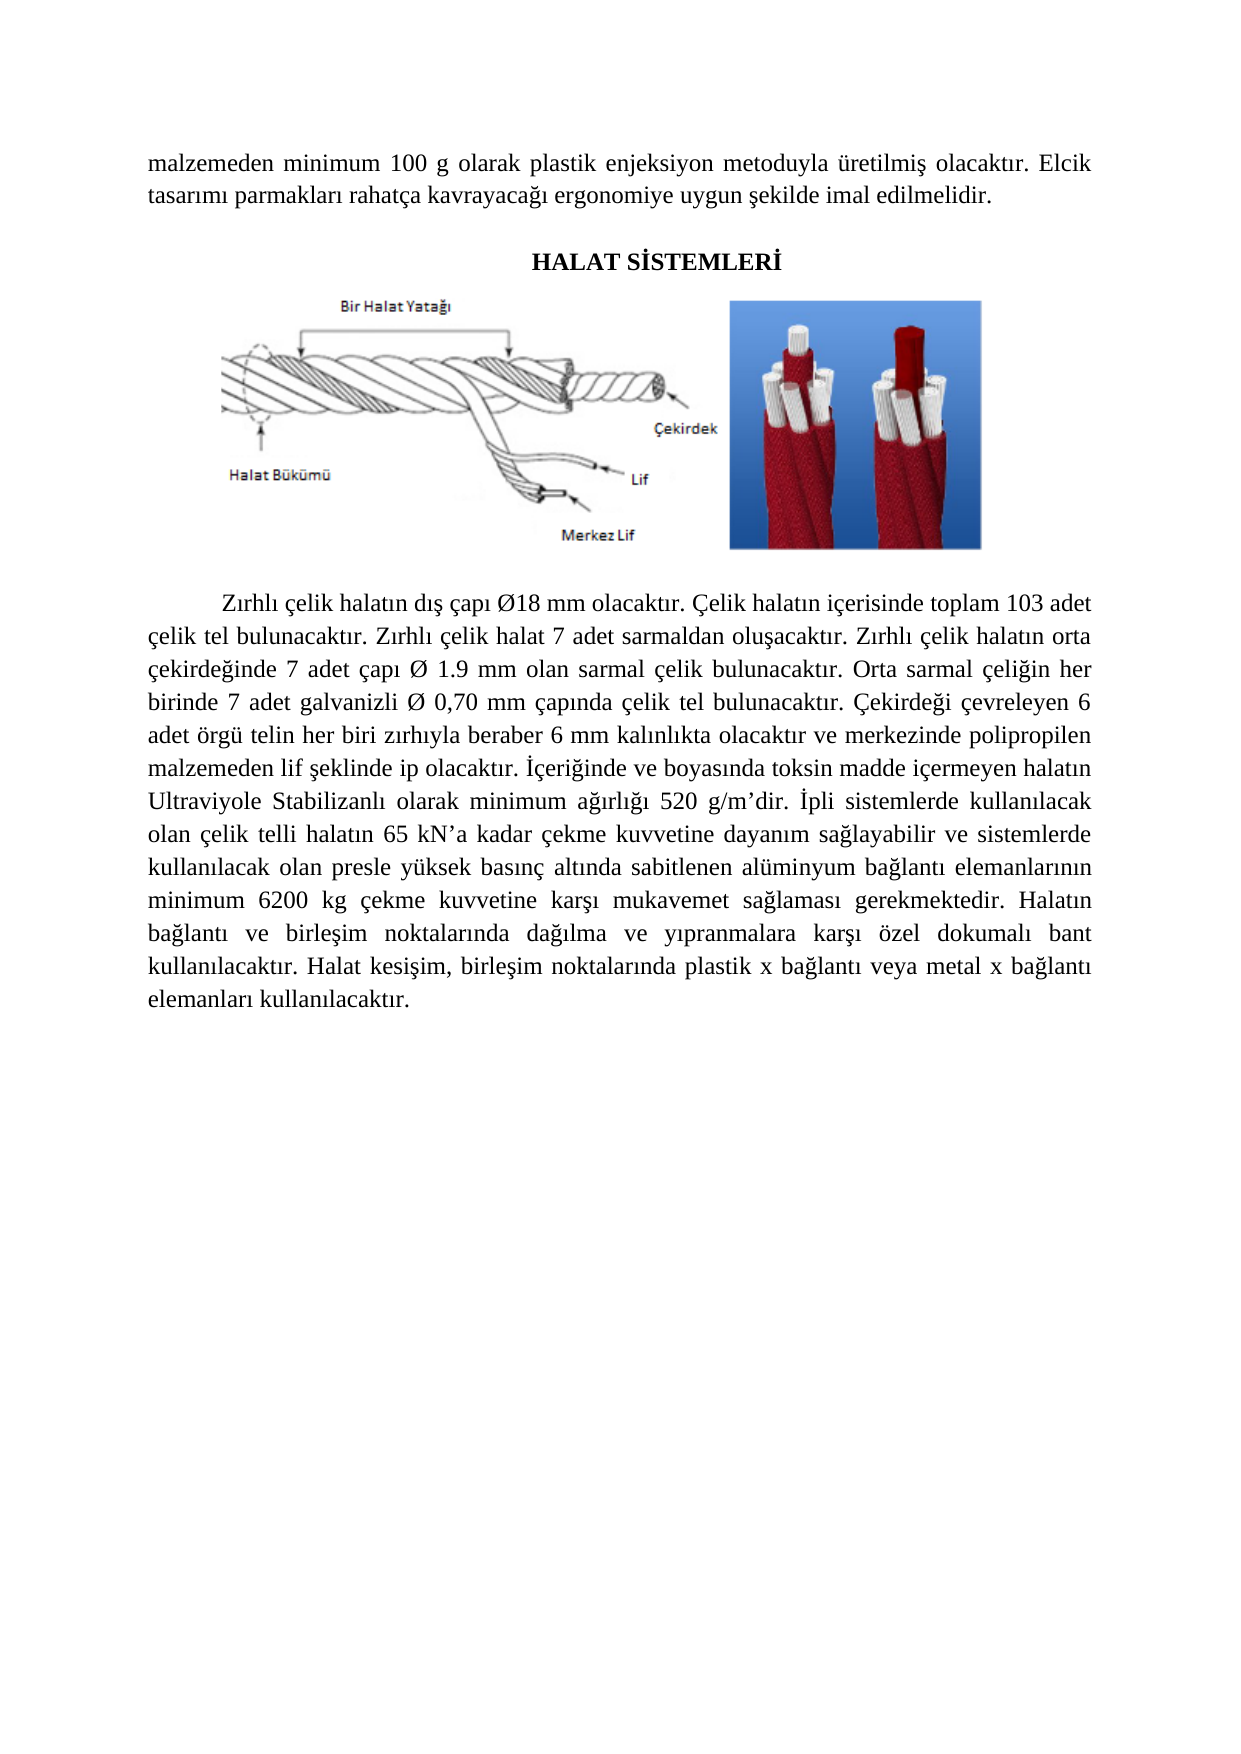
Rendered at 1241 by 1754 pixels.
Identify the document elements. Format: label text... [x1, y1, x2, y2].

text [148, 148, 1093, 209]
text Zırhlı çelik halatın dış çapı Ø18 mm olacaktır. Çelik halatın içerisinde toplam 103 adet çelik tel bulunacaktır. Zırhlı çelik halat 7 adet sarmaldan oluşacaktır. Zırhlı çelik halatın orta çekirdeğinde 7 adet çapı Ø 1.9 mm olan sarmal çelik bulunacaktır. Orta sarmal çeliğin her birinde 7 adet galvanizli Ø 0,70 mm çapında çelik tel bulunacaktır. Çekirdeği çevreleyen 6 adet örgü telin her biri zırhıyla beraber 6 mm kalınlıkta olacaktır ve merkezinde polipropilen malzemeden lif şeklinde ip olacaktır. İçeriğinde ve boyasında toksin madde içermeyen halatın Ultraviyole Stabilizanlı olarak minimum ağırlığı 520 g/m’dir. İpli sistemlerde kullanılacak olan çelik telli halatın 65 kN’a kadar çekme kuvvetine dayanım sağlayabilir ve sistemlerde kullanılacak olan presle yüksek basınç altında sabitlenen alüminyum bağlantı elemanlarının minimum 6200 kg çekme kuvvetine karşı mukavemet sağlaması gerekmektedir. Halatın bağlantı ve birleşim noktalarında dağılma ve yıpranmalara karşı özel dokumalı bant kullanılacaktır. Halat kesişim, birleşim noktalarında plastik x bağlantı veya metal x bağlantı elemanları kullanılacaktır. [148, 588, 1093, 1013]
text HALAT SİSTEMLERİ [148, 247, 1093, 275]
picture [221, 279, 999, 584]
